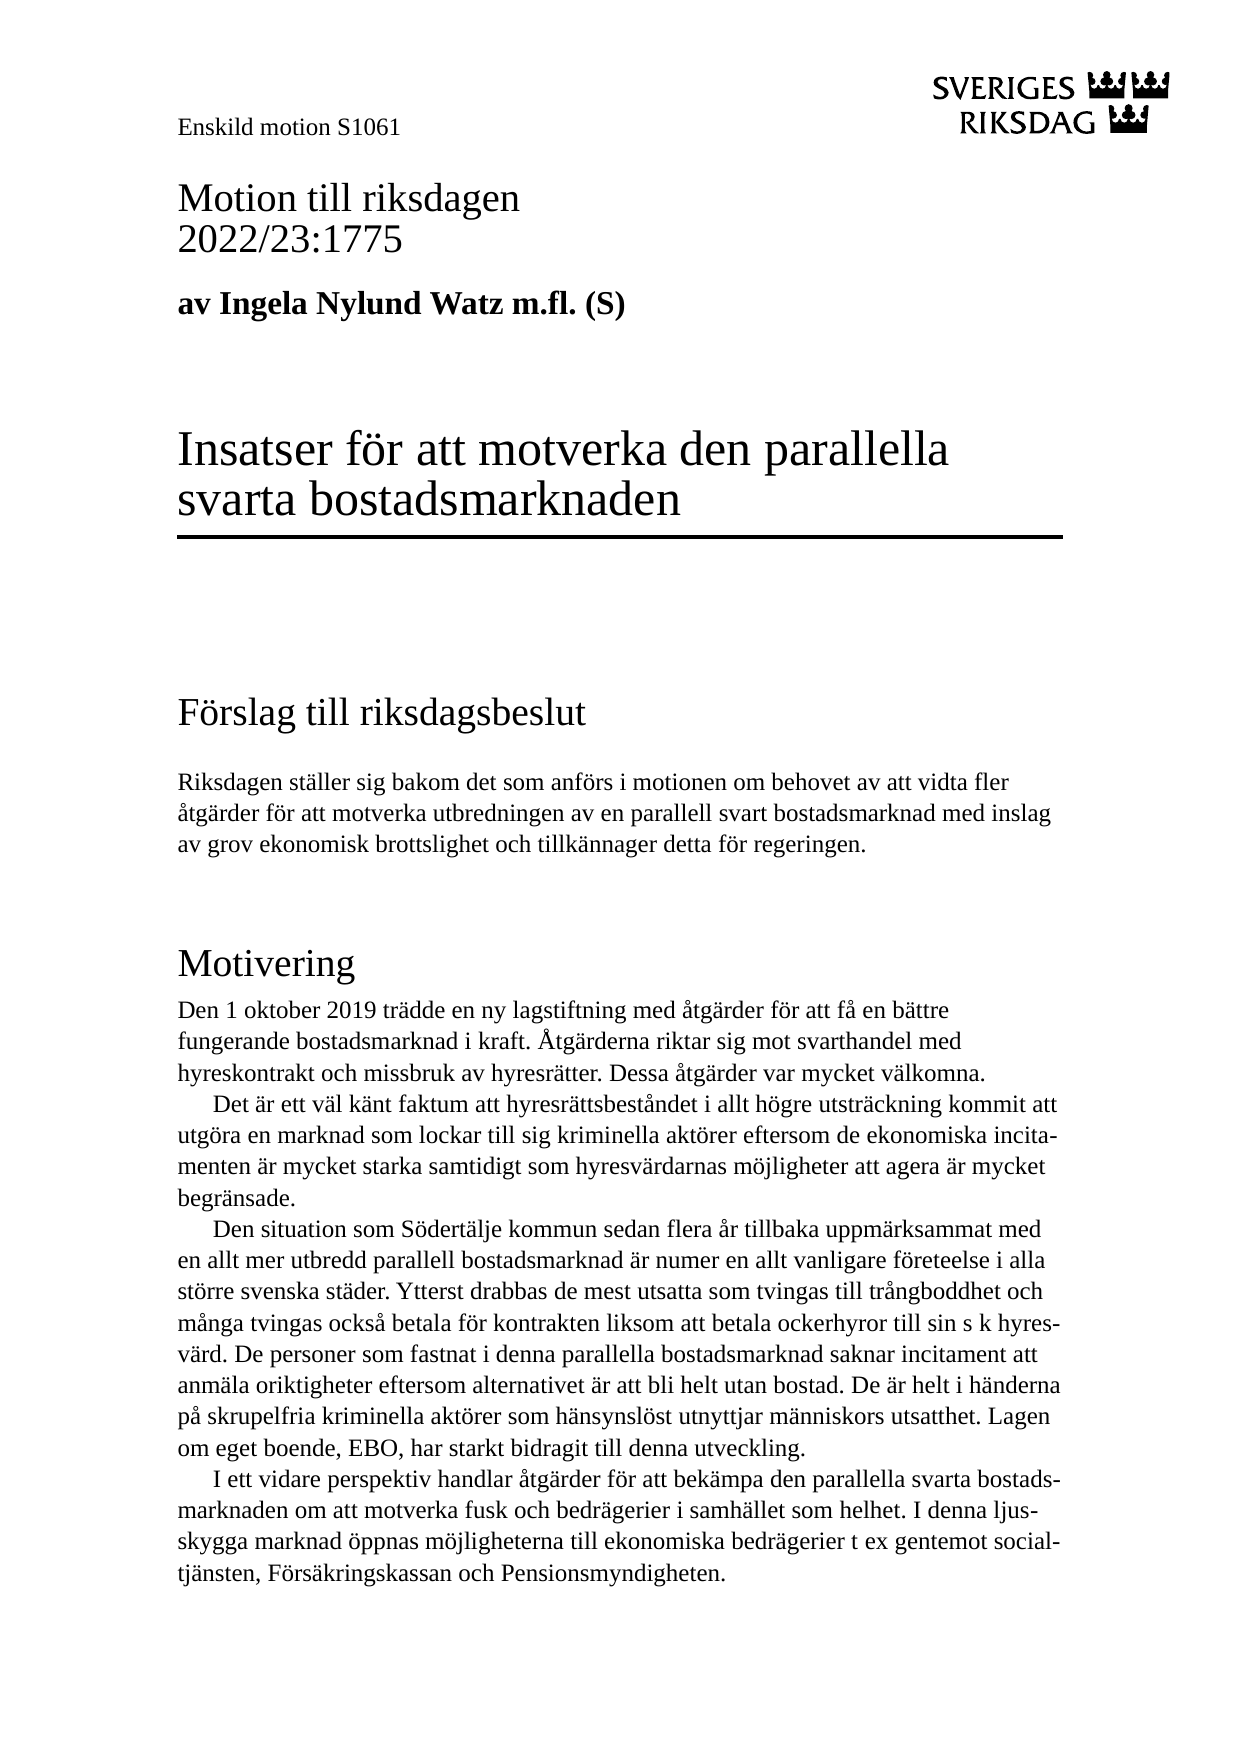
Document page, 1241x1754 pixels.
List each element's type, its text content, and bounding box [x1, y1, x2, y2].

text Det är ett väl känt faktum att hyresrättsbeståndet i allt högre utsträckning kommit att utgöra en marknad som lockar till sig kriminella aktörer eftersom de ekonomiska incitamenten är mycket starka samtidigt som hyresvärdarnas möjligheter att agera är mycket begränsade. [177, 1086, 1063, 1211]
text I ett vidare perspektiv handlar åtgärder för att bekämpa den parallella svarta bostadsmarknaden om att motverka fusk och bedrägerier i samhället som helhet. I denna ljusskygga marknad öppnas möjligheterna till ekonomiska bedrägerier t ex gentemot socialtjänsten, Försäkringskassan och Pensionsmyndigheten. [177, 1461, 1063, 1586]
text Den 1 oktober 2019 trädde en ny lagstiftning med åtgärder för att få en bättre fungerande bostadsmarknad i kraft. Åtgärderna riktar sig mot svarthandel med hyreskontrakt och missbruk av hyresrätter. Dessa åtgärder var mycket välkomna. [177, 993, 1063, 1086]
text Den situation som Södertälje kommun sedan flera år tillbaka uppmärksammat med en allt mer utbredd parallell bostadsmarknad är numer en allt vanligare företeelse i alla större svenska städer. Ytterst drabbas de mest utsatta som tvingas till trångboddhet och många tvingas också betala för kontrakten liksom att betala ockerhyror till sin s k hyresvärd. De personer som fastnat i denna parallella bostadsmarknad saknar incitament att anmäla oriktigheter eftersom alternativet är att bli helt utan bostad. De är helt i händerna på skrupelfria kriminella aktörer som hänsynslöst utnyttjar människors utsatthet. Lagen om eget boende, EBO, har starkt bidragit till denna utveckling. [177, 1211, 1063, 1461]
